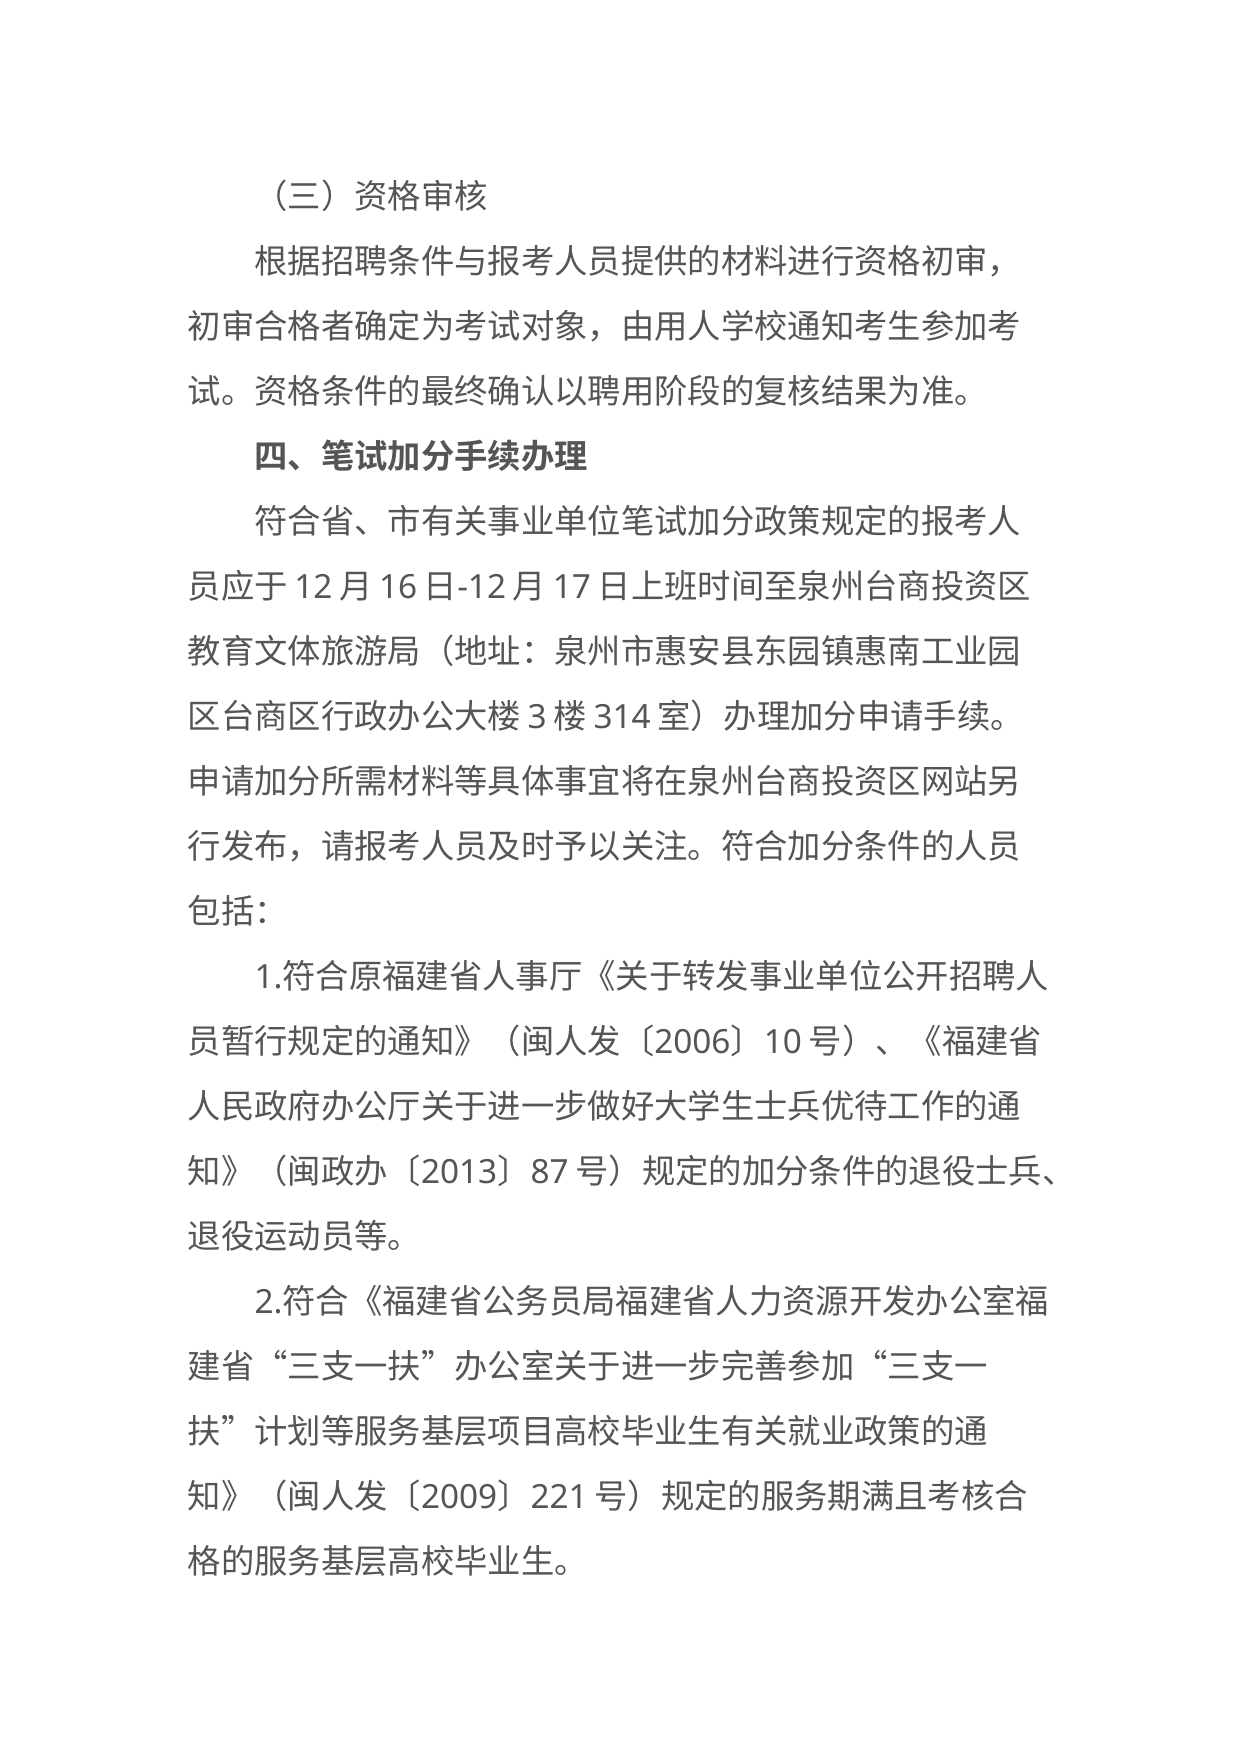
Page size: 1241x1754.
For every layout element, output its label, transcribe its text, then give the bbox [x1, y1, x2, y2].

text （三）资格审核 [187, 162, 1053, 227]
text 根据招聘条件与报考人员提供的材料进行资格初审，初审合格者确定为考试对象，由用人学校通知考生参加考试。资格条件的最终确认以聘用阶段的复核结果为准。 [187, 227, 1053, 422]
text 符合省、市有关事业单位笔试加分政策规定的报考人员应于12月16日-12月17日上班时间至泉州台商投资区教育文体旅游局（地址：泉州市惠安县东园镇惠南工业园区台商区行政办公大楼3楼314室）办理加分申请手续。申请加分所需材料等具体事宜将在泉州台商投资区网站另行发布，请报考人员及时予以关注。符合加分条件的人员包括： [187, 487, 1053, 942]
text 四、笔试加分手续办理 [187, 422, 1053, 487]
text 1.符合原福建省人事厅《关于转发事业单位公开招聘人员暂行规定的通知》（闽人发〔2006〕10号）、《福建省人民政府办公厅关于进一步做好大学生士兵优待工作的通知》（闽政办〔2013〕87号）规定的加分条件的退役士兵、退役运动员等。 [187, 942, 1053, 1267]
text 2.符合《福建省公务员局福建省人力资源开发办公室福建省“三支一扶”办公室关于进一步完善参加“三支一扶”计划等服务基层项目高校毕业生有关就业政策的通知》（闽人发〔2009〕221号）规定的服务期满且考核合格的服务基层高校毕业生。 [187, 1267, 1053, 1592]
